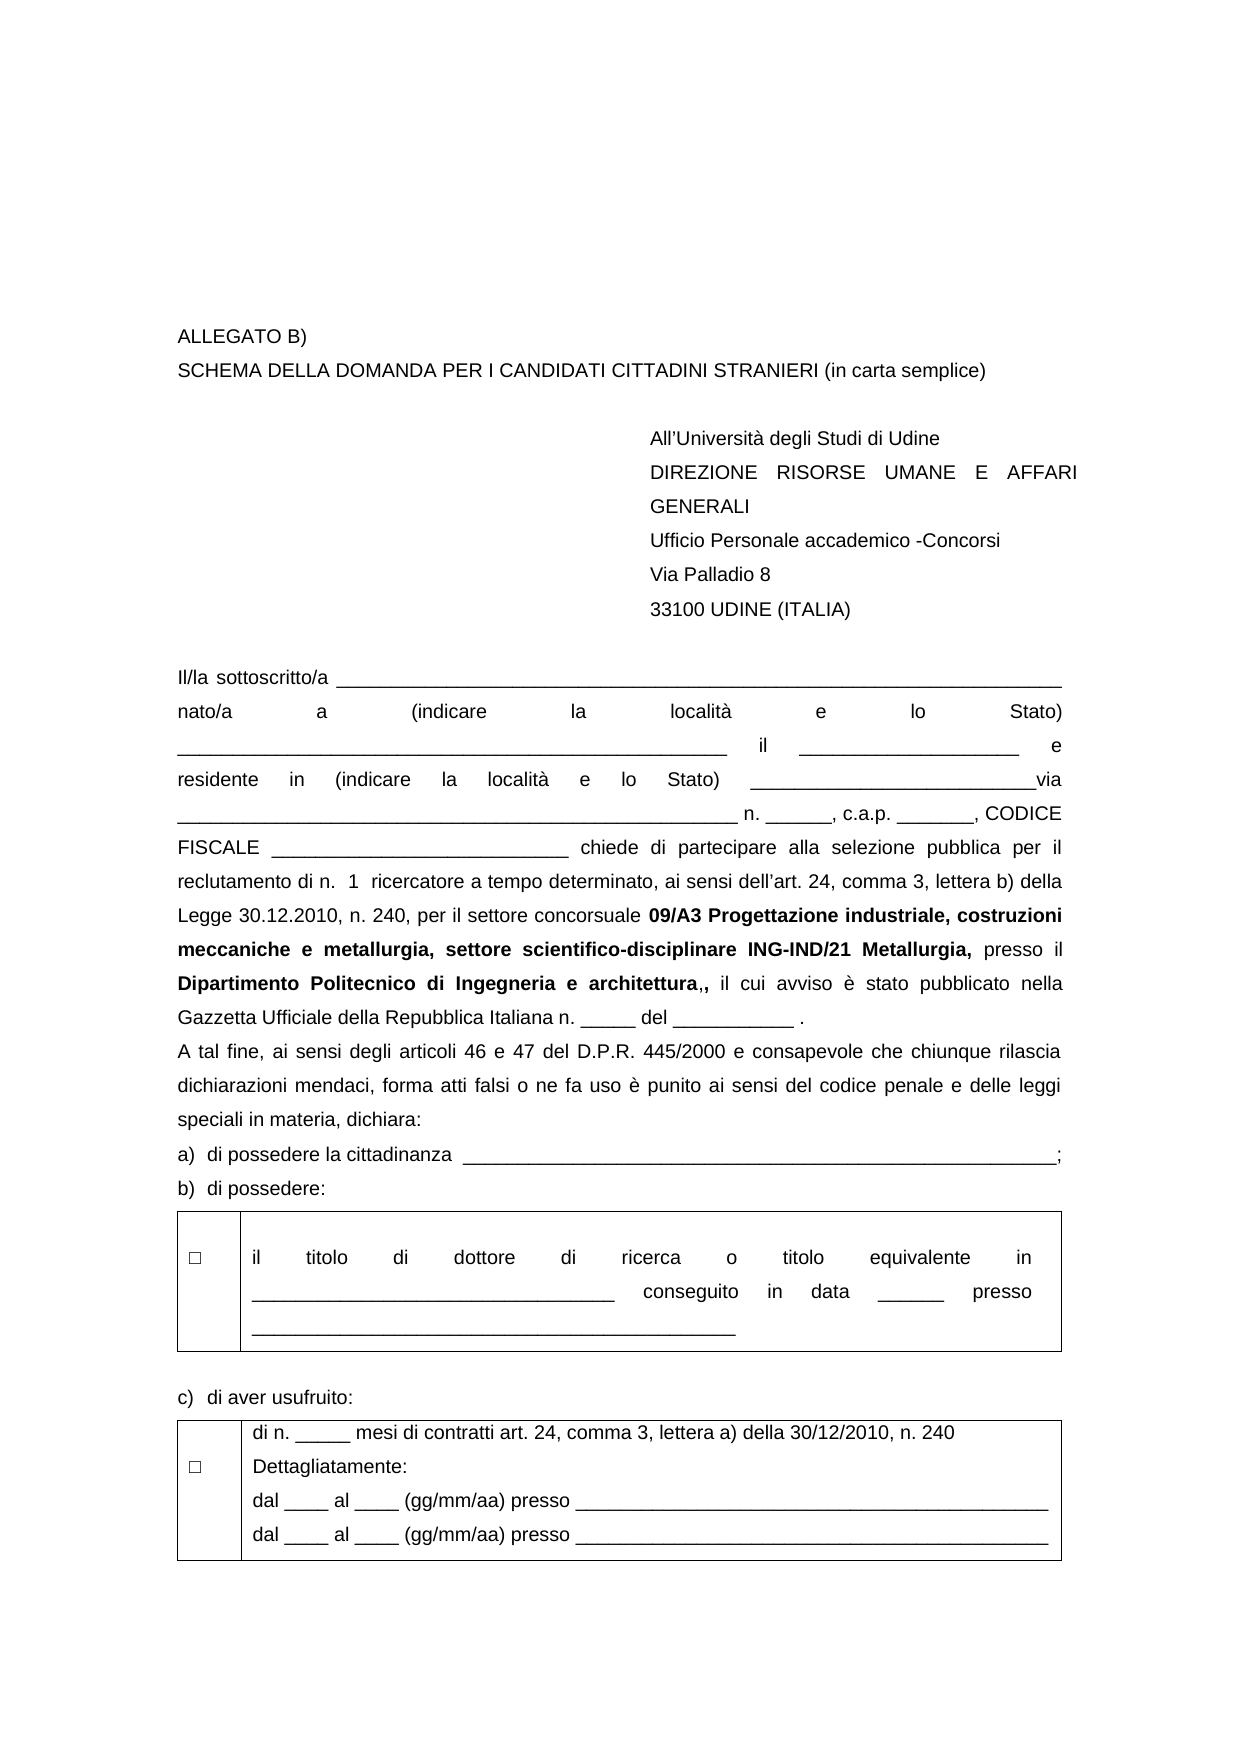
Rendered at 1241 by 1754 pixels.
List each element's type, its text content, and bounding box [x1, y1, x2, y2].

text SCHEMA DELLA DOMANDA PER I CANDIDATI CITTADINI STRANIERI (in carta semplice) [177, 359, 1063, 382]
list di possedere: [177, 1176, 1063, 1199]
text Via Palladio 8 [650, 563, 1078, 586]
text c) di aver usufruito: [177, 1386, 1063, 1408]
table_header il titolo di dottore di ricerca o titolo equivalente in _________________________________ conseguito in data ______ presso ____________________________________________ [241, 1212, 1061, 1351]
text Il/la sottoscritto/a __________________________________________________________________ nato/a a (indicare la località e lo Stato) __________________________________________________ il ____________________ e residente in (indicare la località e lo Stato) __________________________via ___________________________________________________ n. ______, c.a.p. _______, CODICE FISCALE ___________________________ chiede di partecipare alla selezione pubblica per il reclutamento di n. 1 ricercatore a tempo determinato, ai sensi dell’art. 24, comma 3, lettera b) della Legge 30.12.2010, n. 240, per il settore concorsuale 09/A3 Progettazione industriale, costruzioni meccaniche e metallurgia, settore scientifico-disciplinare ING-IND/21 Metallurgia, presso il Dipartimento Politecnico di Ingegneria e architettura,, il cui avviso è stato pubblicato nella Gazzetta Ufficiale della Repubblica Italiana n. _____ del ___________ . [177, 666, 1063, 1029]
table_header □ [178, 1212, 240, 1351]
text A tal fine, ai sensi degli articoli 46 e 47 del D.P.R. 445/2000 e consapevole che chiunque rilascia dichiarazioni mendaci, forma atti falsi o ne fa uso è punito ai sensi del codice penale e delle leggi speciali in materia, dichiara: [177, 1040, 1063, 1131]
text 33100 UDINE (ITALIA) [650, 597, 1078, 620]
text Ufficio Personale accademico -Concorsi [650, 529, 1078, 552]
list di possedere la cittadinanza ______________________________________________________; [177, 1142, 1063, 1165]
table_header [242, 1421, 1061, 1560]
text ALLEGATO B) [177, 325, 1063, 348]
table_header □ [178, 1421, 241, 1560]
text DIREZIONE RISORSE UMANE E AFFARI GENERALI [650, 461, 1078, 518]
text All’Università degli Studi di Udine [650, 427, 1078, 450]
